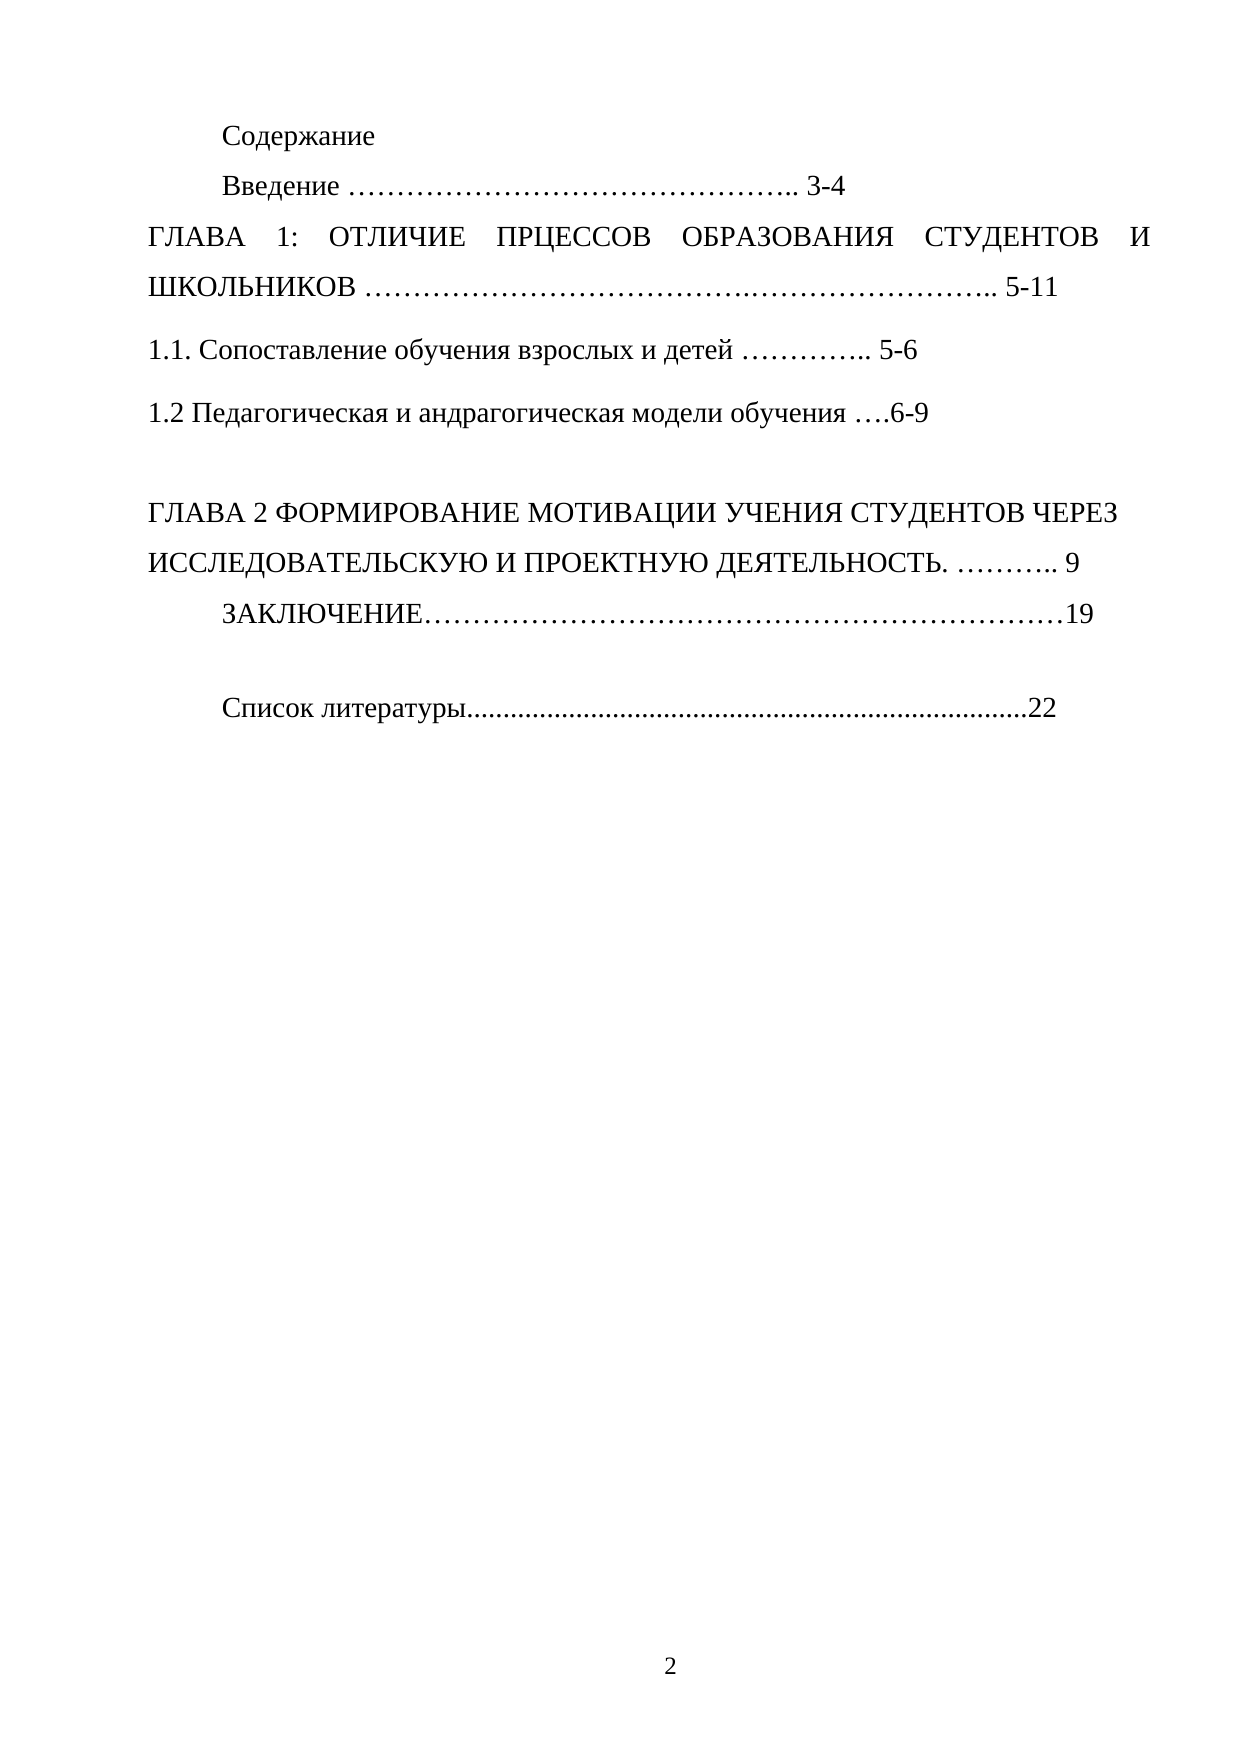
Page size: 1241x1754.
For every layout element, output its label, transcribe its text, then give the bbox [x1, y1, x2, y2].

text ГЛАВА 1: ОТЛИЧИЕ ПРЦЕССОВ ОБРАЗОВАНИЯ СТУДЕНТОВ И ШКОЛЬНИКОВ ………………………………….…………………….. 5-11 [148, 219, 1152, 303]
text Введение ……………………………………….. 3-4 [148, 168, 1152, 202]
text ГЛАВА 2 ФОРМИРОВАНИЕ МОТИВАЦИИ УЧЕНИЯ СТУДЕНТОВ ЧЕРЕЗ ИССЛЕДОВАТЕЛЬСКУЮ И ПРОЕКТНУЮ ДЕЯТЕЛЬНОСТЬ. ……….. 9 [148, 495, 1152, 579]
text ЗАКЛЮЧЕНИЕ…………………………………………………………19 [148, 596, 1152, 629]
text 1.2 Педагогическая и андрагогическая модели обучения ….6-9 [148, 395, 1152, 428]
text Список литературы.............................................................................22 [148, 690, 1152, 723]
text Содержание [148, 118, 1152, 152]
text 1.1. Сопоставление обучения взрослых и детей ………….. 5-6 [148, 332, 1152, 365]
